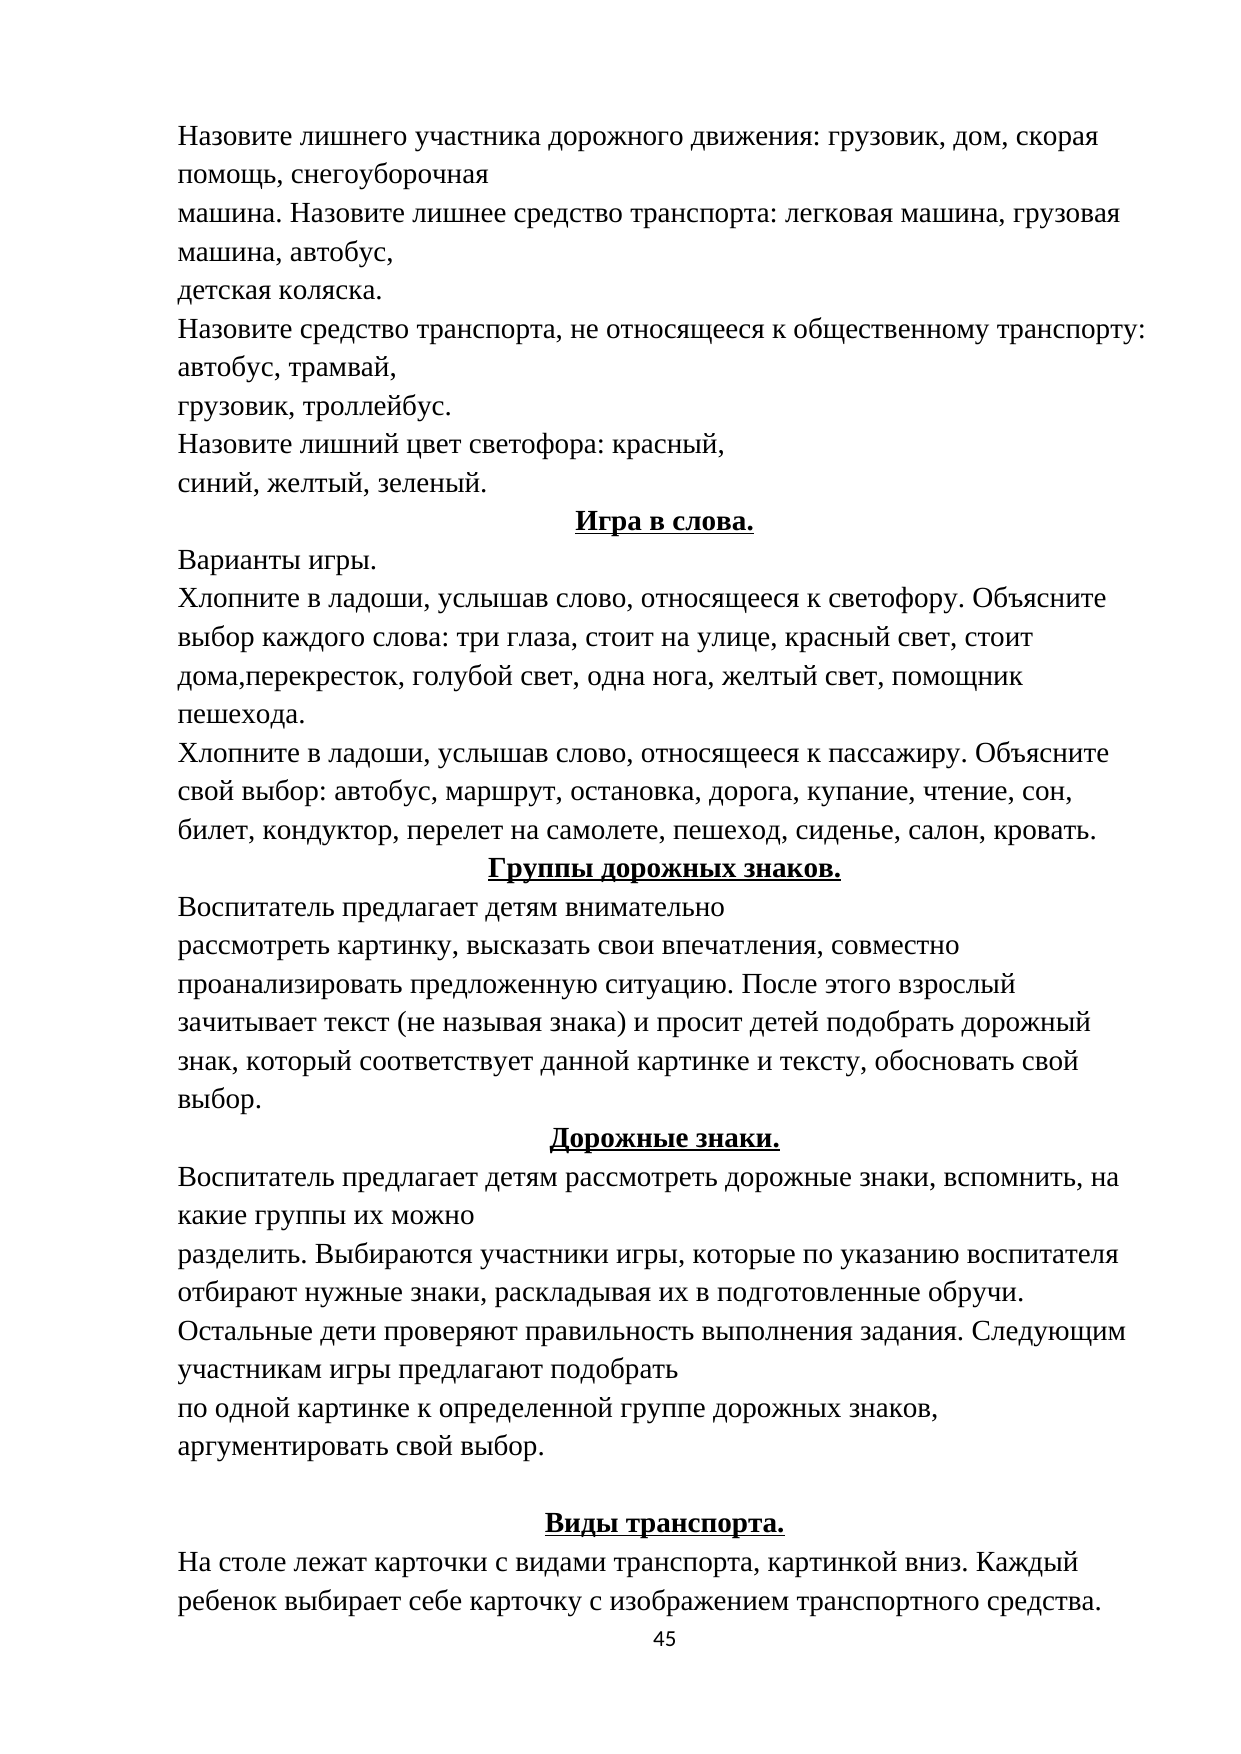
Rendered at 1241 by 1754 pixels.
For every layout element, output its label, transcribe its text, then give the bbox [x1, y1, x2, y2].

text Варианты игры. [177, 542, 1152, 576]
text Назовите лишний цвет светофора: красный, [177, 426, 1152, 460]
text Игра в слова. [177, 503, 1152, 537]
text синий, желтый, зеленый. [177, 465, 1152, 498]
text Хлопните в ладоши, услышав слово, относящееся к пассажиру. Объясните свой выбор: автобус, маршрут, остановка, дорога, купание, чтение, сон, билет, кондуктор, перелет на самолете, пешеход, сиденье, салон, кровать. [177, 735, 1152, 845]
text рассмотреть картинку, высказать свои впечатления, совместно проанализировать предложенную ситуацию. После этого взрослый зачитывает текст (не называя знака) и просит детей подобрать дорожный знак, который соответствует данной картинке и тексту, обосновать свой выбор. [177, 927, 1152, 1115]
text Группы дорожных знаков. [177, 850, 1152, 884]
text Дорожные знаки. [177, 1120, 1152, 1154]
text Назовите лишнего участника дорожного движения: грузовик, дом, скорая помощь, снегоуборочная [177, 118, 1152, 190]
text грузовик, троллейбус. [177, 388, 1152, 421]
text Виды транспорта. [177, 1506, 1152, 1539]
text Воспитатель предлагает детям рассмотреть дорожные знаки, вспомнить, на какие группы их можно [177, 1159, 1152, 1231]
text Назовите средство транспорта, не относящееся к общественному транспорту: автобус, трамвай, [177, 311, 1152, 383]
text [177, 1544, 1152, 1616]
text Хлопните в ладоши, услышав слово, относящееся к светофору. Объясните выбор каждого слова: три глаза, стоит на улице, красный свет, стоит дома,перекресток, голубой свет, одна нога, желтый свет, помощник пешехода. [177, 581, 1152, 730]
text разделить. Выбираются участники игры, которые по указанию воспитателя отбирают нужные знаки, раскладывая их в подготовленные обручи. Остальные дети проверяют правильность выполнения задания. Следующим участникам игры предлагают подобрать [177, 1236, 1152, 1385]
text Воспитатель предлагает детям внимательно [177, 889, 1152, 922]
text детская коляска. [177, 272, 1152, 306]
text машина. Назовите лишнее средство транспорта: легковая машина, грузовая машина, автобус, [177, 195, 1152, 267]
text по одной картинке к определенной группе дорожных знаков, аргументировать свой выбор. [177, 1390, 1152, 1462]
